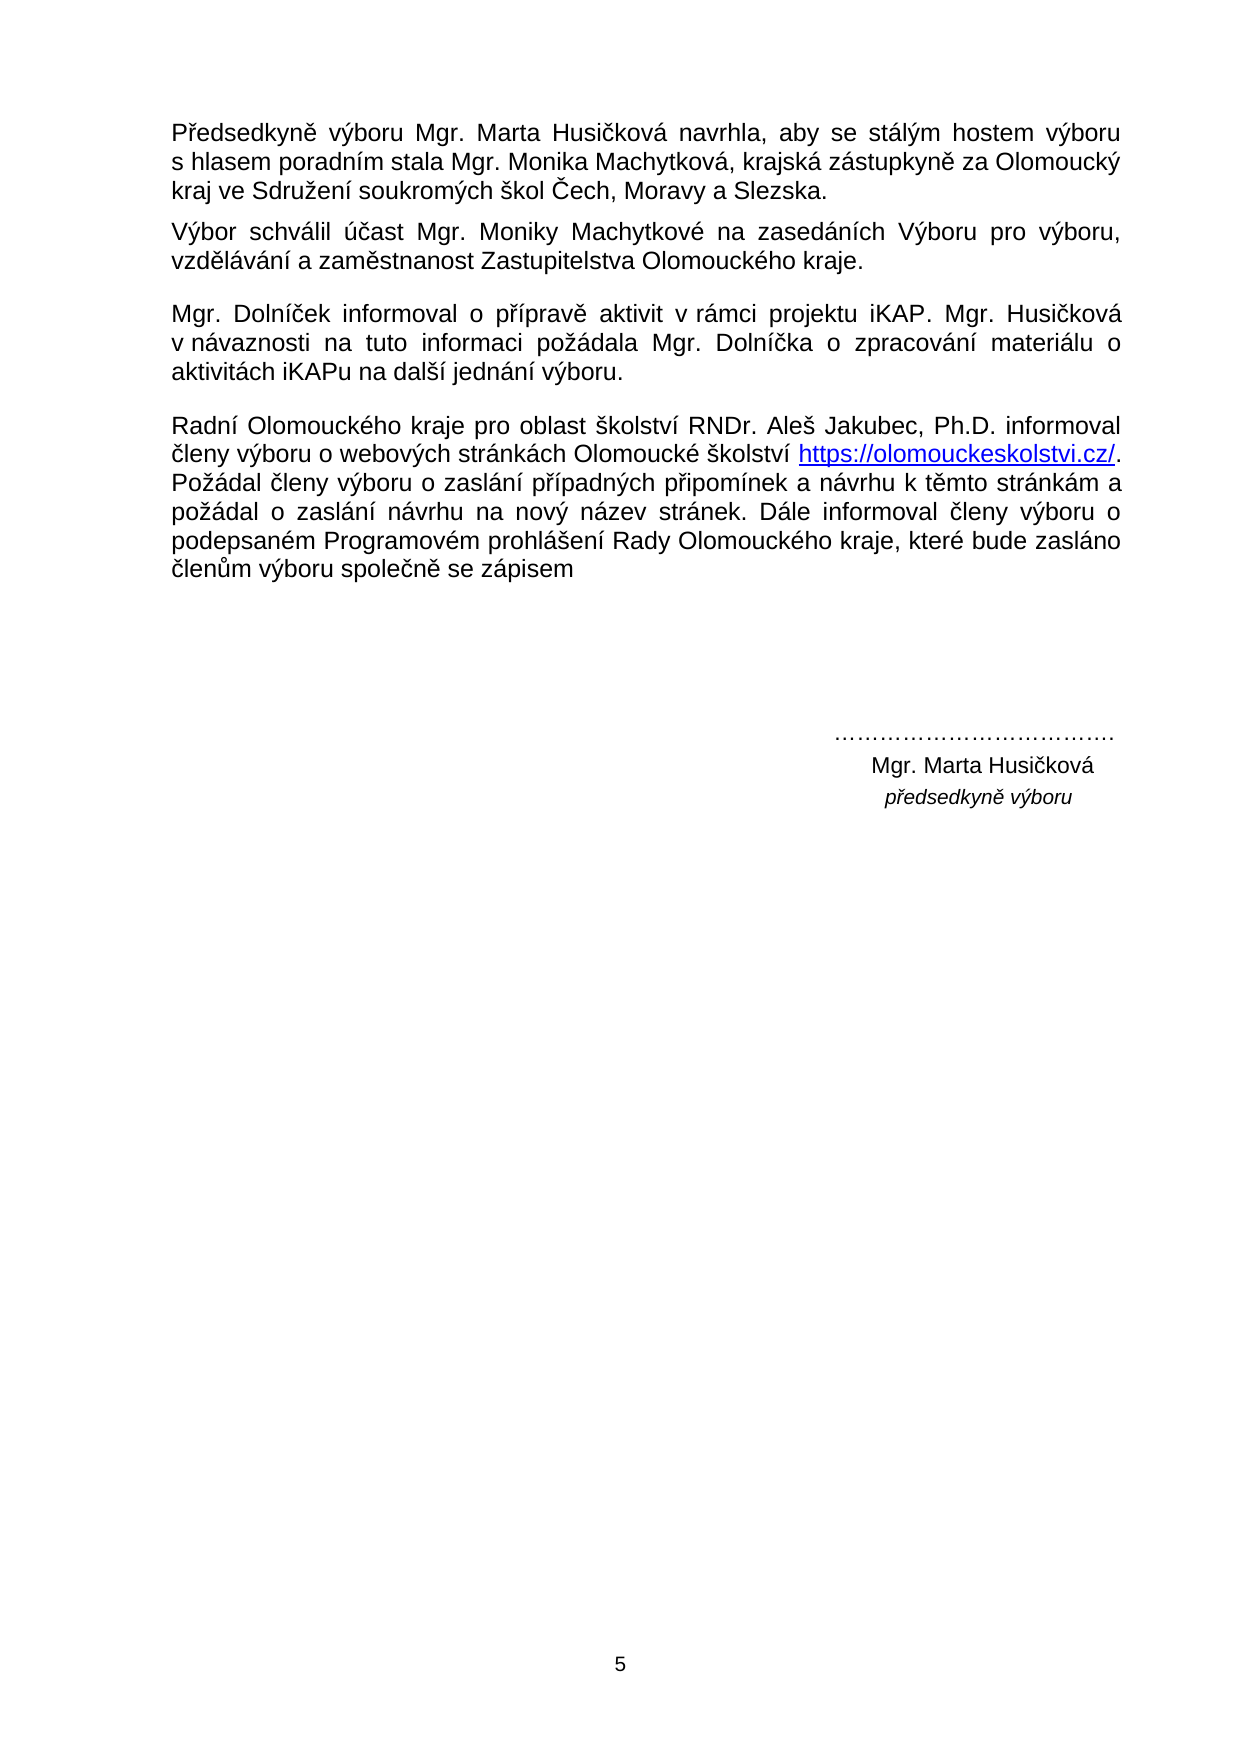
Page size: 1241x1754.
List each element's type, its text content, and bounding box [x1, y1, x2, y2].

text Mgr. Marta Husičková [171, 752, 1122, 778]
text Mgr. Dolníček informoval o přípravě aktivit v rámci projektu iKAP. Mgr. Husičková v návaznosti na tuto informaci požádala Mgr. Dolníčka o zpracování materiálu o aktivitách iKAPu na další jednání výboru. [171, 299, 1122, 386]
text předsedkyně výboru [171, 784, 1122, 808]
text ………………………………. [827, 719, 1122, 746]
text Výbor schválil účast Mgr. Moniky Machytkové na zasedáních Výboru pro výboru, vzdělávání a zaměstnanost Zastupitelstva Olomouckého kraje. [171, 217, 1122, 274]
text Radní Olomouckého kraje pro oblast školství RNDr. Aleš Jakubec, Ph.D. informoval členy výboru o webových stránkách Olomoucké školství https://olomouckeskolstvi.cz/. Požádal členy výboru o zaslání případných připomínek a návrhu k těmto stránkám a požádal o zaslání návrhu na nový název stránek. Dále informoval členy výboru o podepsaném Programovém prohlášení Rady Olomouckého kraje, které bude zasláno členům výboru společně se zápisem [171, 411, 1122, 583]
text Předsedkyně výboru Mgr. Marta Husičková navrhla, aby se stálým hostem výboru s hlasem poradním stala Mgr. Monika Machytková, krajská zástupkyně za Olomoucký kraj ve Sdružení soukromých škol Čech, Moravy a Slezska. [171, 118, 1122, 204]
